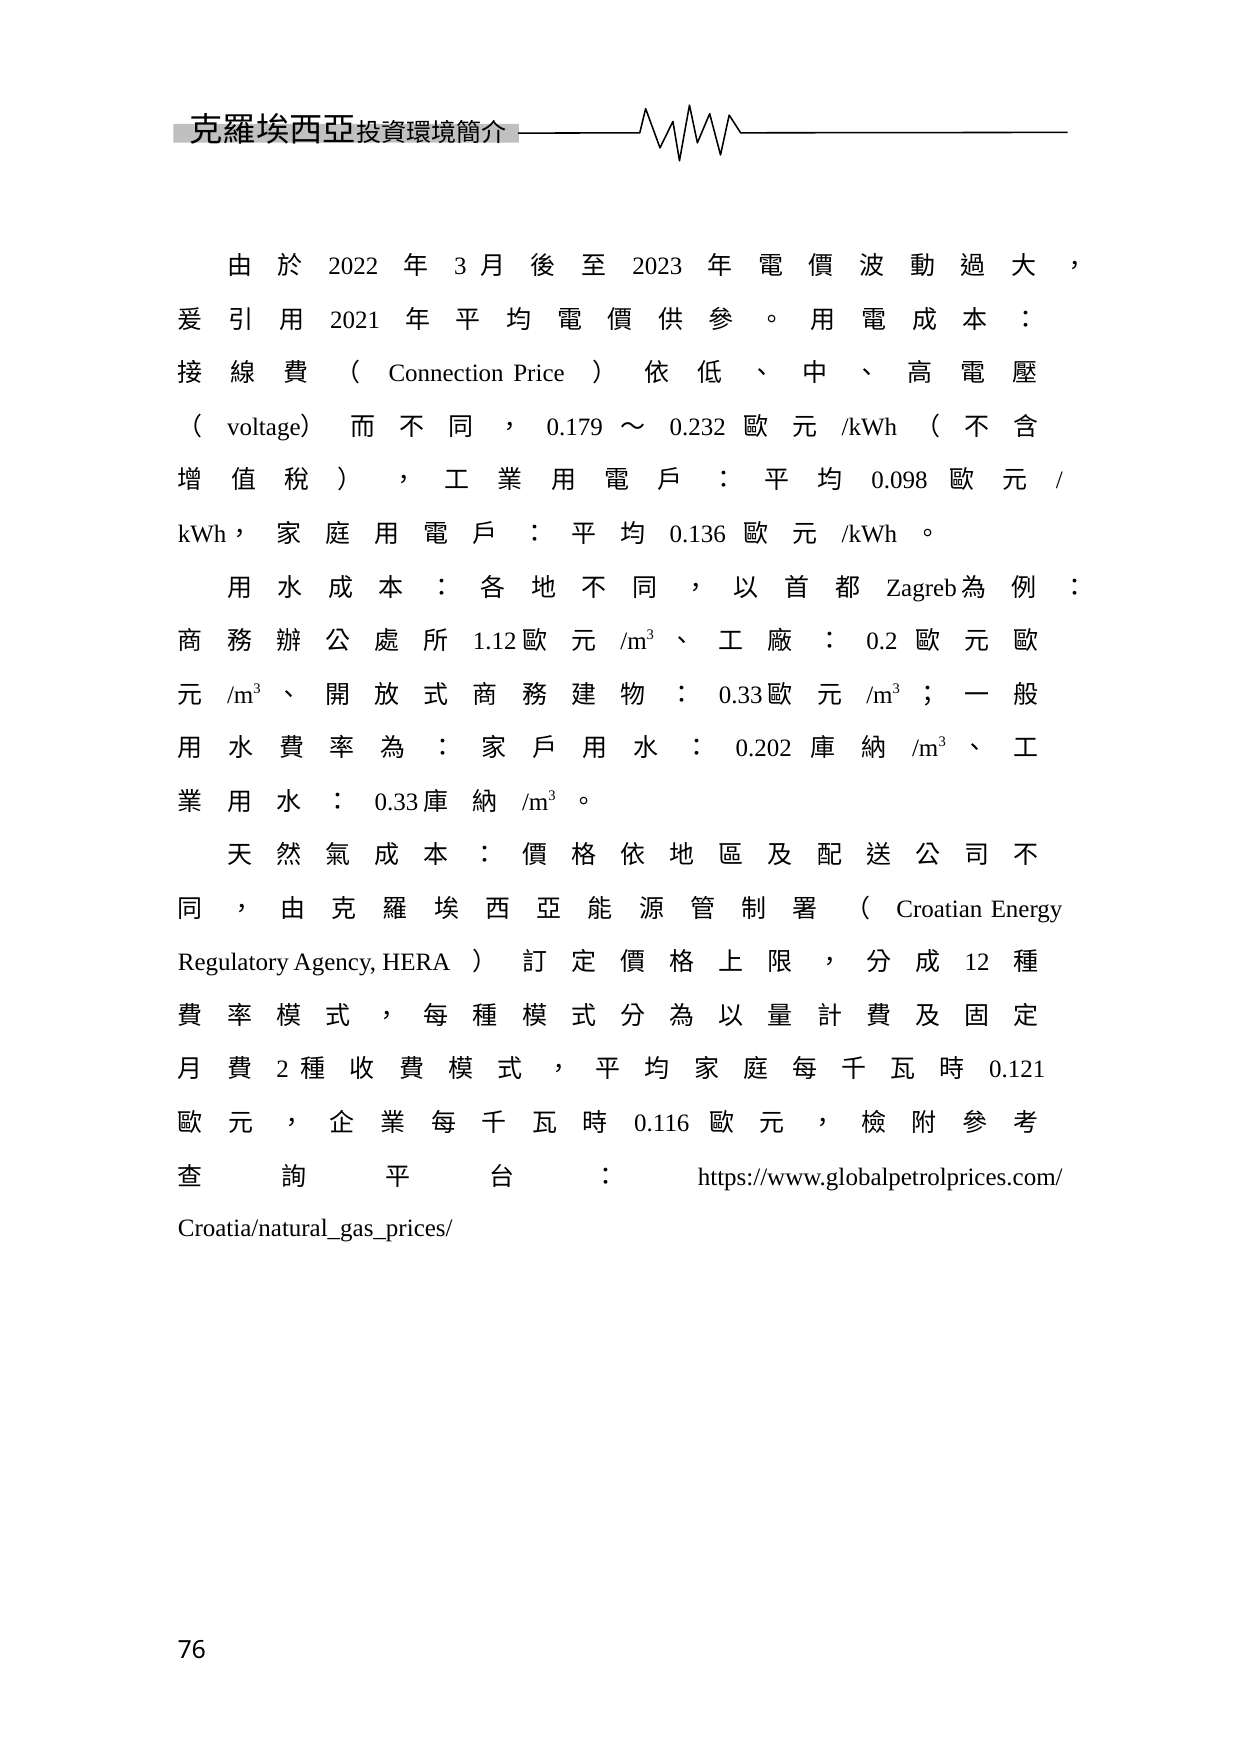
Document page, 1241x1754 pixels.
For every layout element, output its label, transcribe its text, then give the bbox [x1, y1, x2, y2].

text 用水成本：各地不同，以首都Zagreb為例：商務辦公處所1.12歐元/m3、工廠：0.2歐元歐元/m3、開放式商務建物：0.33歐元/m3；一般用水費率為：家戶用水：0.202庫納/m3、工業用水：0.33庫納/m3。 [178, 558, 1063, 826]
text 由於2022年3月後至2023年電價波動過大，爰引用2021年平均電價供參。用電成本：接線費（Connection Price）依低、中、高電壓（voltage）而不同，0.179～0.232歐元/kWh（不含增值稅），工業用電戶：平均0.098歐元/kWh，家庭用電戶：平均0.136歐元/kWh。 [178, 237, 1063, 558]
text 天然氣成本：價格依地區及配送公司不同，由克羅埃西亞能源管制署（Croatian Energy Regulatory Agency, HERA）訂定價格上限，分成12種費率模式，每種模式分為以量計費及固定月費2種收費模式，平均家庭每千瓦時0.121歐元，企業每千瓦時0.116歐元，檢附參考查詢平台：https://www.globalpetrolprices.com/ Croatia/natural_gas_prices/ [178, 826, 1063, 1254]
